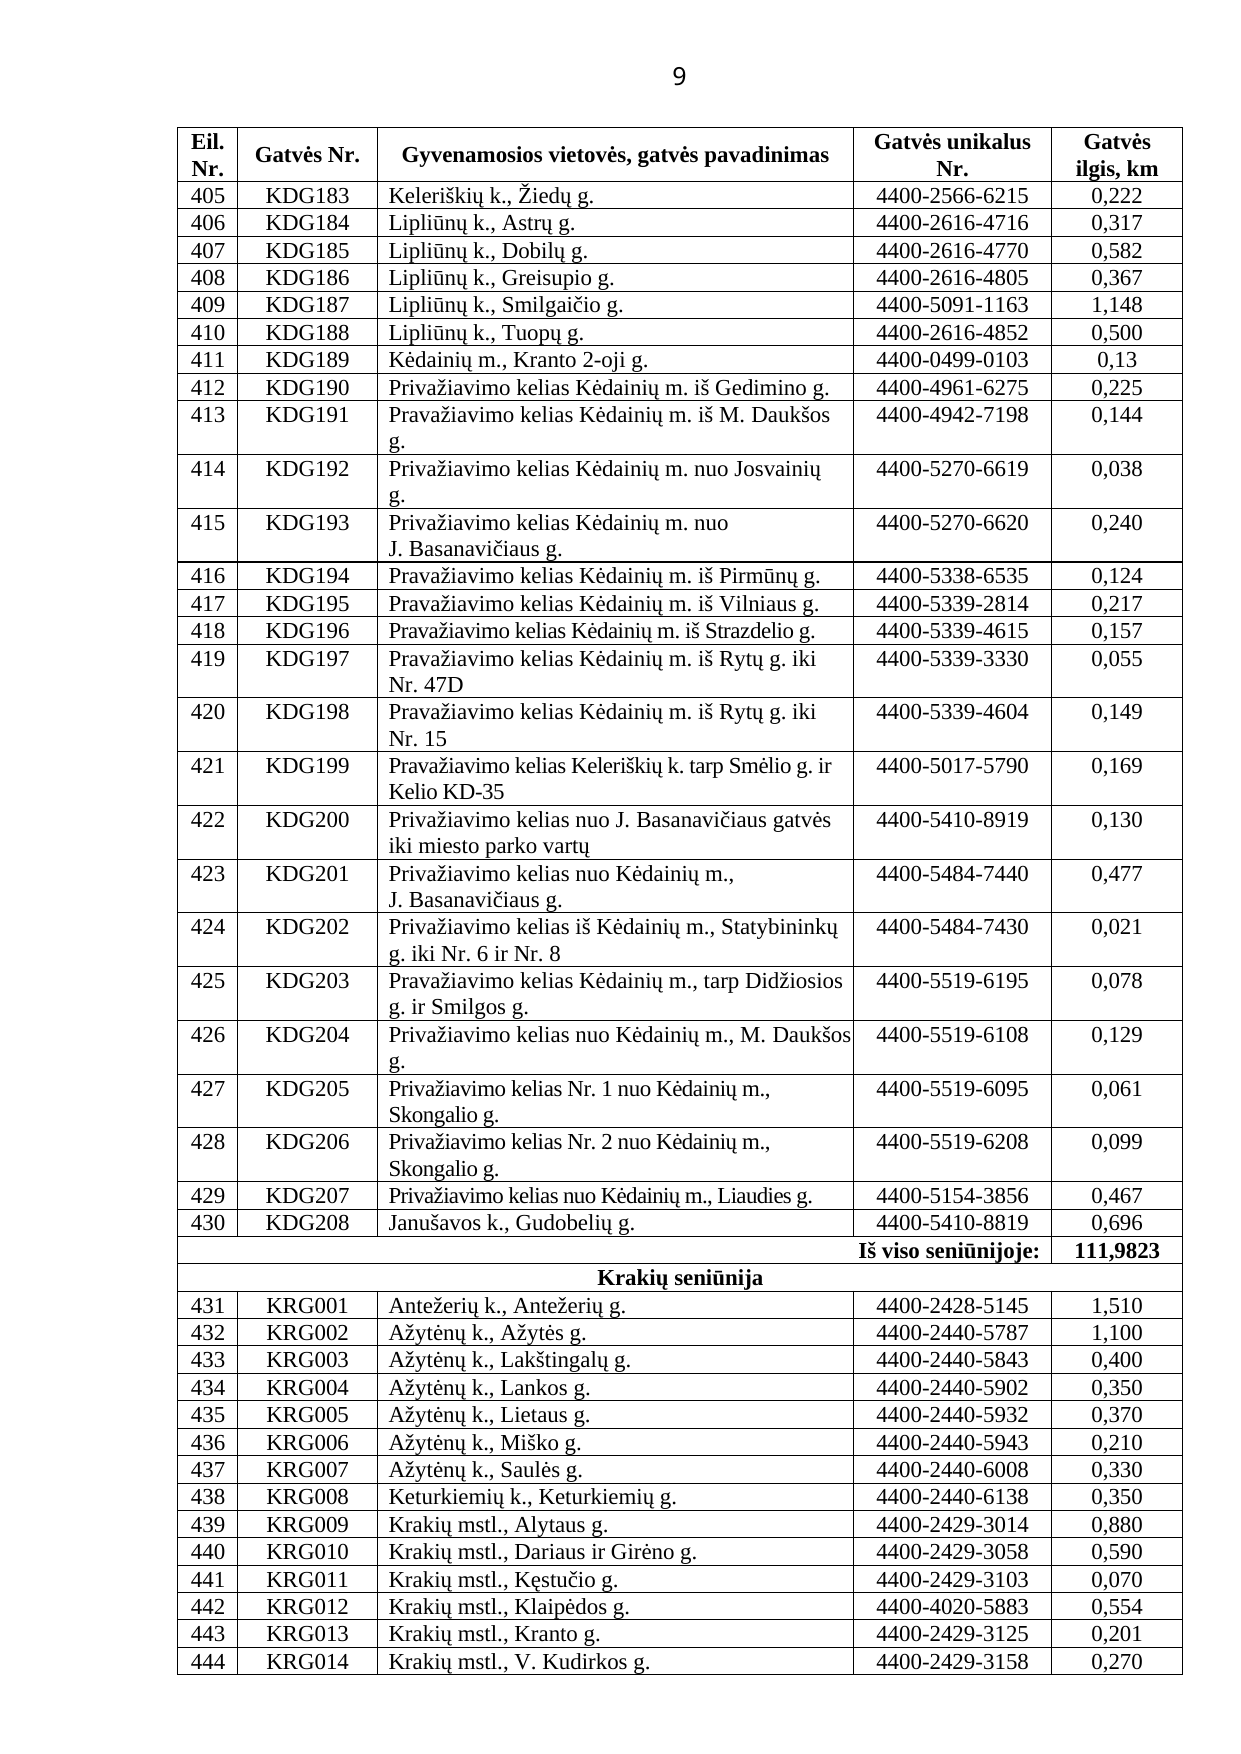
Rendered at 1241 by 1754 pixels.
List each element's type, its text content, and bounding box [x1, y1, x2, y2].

table_cell 441 [178, 1566, 237, 1592]
table_cell Privažiavimo kelias Nr. 1 nuo Kėdainių m., Skongalio g. [378, 1075, 853, 1127]
table_cell 420 [178, 698, 237, 751]
table_cell Privažiavimo kelias nuo Kėdainių m., J. Basanavičiaus g. [378, 860, 853, 912]
table_cell 0,149 [1052, 698, 1182, 751]
table_cell 4400-2440-6138 [854, 1484, 1051, 1510]
table_cell KDG184 [238, 209, 377, 236]
table_cell KRG004 [238, 1374, 377, 1400]
table_cell 4400-5017-5790 [854, 752, 1051, 805]
table_cell 412 [178, 374, 237, 400]
table_cell KDG198 [238, 698, 377, 751]
table_cell 0,240 [1052, 509, 1182, 561]
table_cell 415 [178, 509, 237, 561]
table_header Gatvės Nr. [238, 128, 377, 181]
table_cell 0,055 [1052, 645, 1182, 697]
table_header Gatvės unikalus Nr. [854, 128, 1051, 181]
table_cell Privažiavimo kelias Kėdainių m. iš Gedimino g. [378, 374, 853, 400]
table_cell Keturkiemių k., Keturkiemių g. [378, 1484, 853, 1510]
table_cell 443 [178, 1620, 237, 1647]
table_cell Lipliūnų k., Smilgaičio g. [378, 292, 853, 318]
table_cell 430 [178, 1210, 237, 1236]
table_cell KRG010 [238, 1538, 377, 1564]
table_cell 4400-2440-5843 [854, 1346, 1051, 1373]
table_cell 0,270 [1052, 1648, 1182, 1674]
table_cell Privažiavimo kelias iš Kėdainių m., Statybininkų g. iki Nr. 6 ir Nr. 8 [378, 913, 853, 966]
table_cell 4400-2440-5787 [854, 1319, 1051, 1345]
table_header Gatvės ilgis, km [1052, 128, 1182, 181]
table_cell 407 [178, 237, 237, 263]
table_cell 4400-4942-7198 [854, 401, 1051, 454]
table_cell 4400-2440-5902 [854, 1374, 1051, 1400]
table_cell KDG185 [238, 237, 377, 263]
table_cell 1,510 [1052, 1292, 1182, 1318]
table_cell 419 [178, 645, 237, 697]
table_cell Pravažiavimo kelias Kėdainių m. iš Rytų g. iki Nr. 15 [378, 698, 853, 751]
table_cell Ažytėnų k., Miško g. [378, 1429, 853, 1455]
table_cell Pravažiavimo kelias Kėdainių m. iš Vilniaus g. [378, 590, 853, 616]
table_cell KDG197 [238, 645, 377, 697]
table_cell KDG186 [238, 264, 377, 291]
table_cell KDG196 [238, 617, 377, 643]
table_cell 406 [178, 209, 237, 236]
table_cell 0,500 [1052, 319, 1182, 345]
table_cell Privažiavimo kelias nuo Kėdainių m., Liaudies g. [378, 1182, 853, 1208]
table_cell 0,317 [1052, 209, 1182, 236]
table_cell 0,880 [1052, 1511, 1182, 1537]
table_cell KDG207 [238, 1182, 377, 1208]
table_cell 432 [178, 1319, 237, 1345]
table_cell Krakių mstl., V. Kudirkos g. [378, 1648, 853, 1674]
table_header Gyvenamosios vietovės, gatvės pavadinimas [378, 128, 853, 181]
table_cell 0,13 [1052, 346, 1182, 373]
table_cell 1,148 [1052, 292, 1182, 318]
table_cell 0,350 [1052, 1484, 1182, 1510]
table_cell 428 [178, 1128, 237, 1181]
table_cell 411 [178, 346, 237, 373]
table_cell 111,9823 [1052, 1237, 1182, 1263]
table_cell KRG008 [238, 1484, 377, 1510]
table_cell KRG006 [238, 1429, 377, 1455]
table_cell 4400-5410-8819 [854, 1210, 1051, 1236]
table_cell 4400-2428-5145 [854, 1292, 1051, 1318]
table_cell 0,582 [1052, 237, 1182, 263]
table_cell 429 [178, 1182, 237, 1208]
table_cell Antežerių k., Antežerių g. [378, 1292, 853, 1318]
table_cell 424 [178, 913, 237, 966]
table_cell KRG001 [238, 1292, 377, 1318]
table_cell 436 [178, 1429, 237, 1455]
table_cell Lipliūnų k., Astrų g. [378, 209, 853, 236]
table_cell 0,129 [1052, 1021, 1182, 1073]
table_cell KDG199 [238, 752, 377, 805]
table_cell 4400-5519-6195 [854, 967, 1051, 1020]
table_cell 4400-2429-3103 [854, 1566, 1051, 1592]
table_cell 0,477 [1052, 860, 1182, 912]
table_cell 0,070 [1052, 1566, 1182, 1592]
table_cell KRG002 [238, 1319, 377, 1345]
table_cell Ažytėnų k., Lankos g. [378, 1374, 853, 1400]
table_cell KDG183 [238, 182, 377, 208]
table_cell 4400-0499-0103 [854, 346, 1051, 373]
table_cell 4400-2616-4770 [854, 237, 1051, 263]
table_cell 0,124 [1052, 563, 1182, 589]
table_cell KRG003 [238, 1346, 377, 1373]
table_cell KDG187 [238, 292, 377, 318]
table_cell 4400-2616-4852 [854, 319, 1051, 345]
table_cell KDG194 [238, 563, 377, 589]
table_cell Lipliūnų k., Greisupio g. [378, 264, 853, 291]
table_cell 4400-5519-6095 [854, 1075, 1051, 1127]
table_cell 4400-4020-5883 [854, 1593, 1051, 1619]
table_cell Krakių mstl., Kranto g. [378, 1620, 853, 1647]
table_cell Krakių mstl., Dariaus ir Girėno g. [378, 1538, 853, 1564]
table_cell 426 [178, 1021, 237, 1073]
table_cell 4400-4961-6275 [854, 374, 1051, 400]
table_cell Privažiavimo kelias Nr. 2 nuo Kėdainių m., Skongalio g. [378, 1128, 853, 1181]
table_cell KDG204 [238, 1021, 377, 1073]
table_cell Ažytėnų k., Saulės g. [378, 1456, 853, 1482]
table_cell 0,370 [1052, 1401, 1182, 1428]
table_cell 4400-2429-3125 [854, 1620, 1051, 1647]
table_cell 0,225 [1052, 374, 1182, 400]
table_cell KDG205 [238, 1075, 377, 1127]
table_cell KDG208 [238, 1210, 377, 1236]
table_cell 439 [178, 1511, 237, 1537]
table_cell Keleriškių k., Žiedų g. [378, 182, 853, 208]
table_cell Krakių mstl., Klaipėdos g. [378, 1593, 853, 1619]
table_cell 409 [178, 292, 237, 318]
table_cell Krakių seniūnija [178, 1264, 1182, 1291]
table_cell 0,330 [1052, 1456, 1182, 1482]
table_cell 4400-2440-6008 [854, 1456, 1051, 1482]
table_cell Pravažiavimo kelias Keleriškių k. tarp Smėlio g. ir Kelio KD-35 [378, 752, 853, 805]
table_cell KRG011 [238, 1566, 377, 1592]
table_cell 0,222 [1052, 182, 1182, 208]
table_cell 418 [178, 617, 237, 643]
table_cell 4400-5410-8919 [854, 806, 1051, 858]
table_cell 4400-2566-6215 [854, 182, 1051, 208]
table_cell 4400-5339-2814 [854, 590, 1051, 616]
table_cell 417 [178, 590, 237, 616]
table_cell 4400-2429-3014 [854, 1511, 1051, 1537]
table_cell 437 [178, 1456, 237, 1482]
table_cell Lipliūnų k., Dobilų g. [378, 237, 853, 263]
table_cell Ažytėnų k., Ažytės g. [378, 1319, 853, 1345]
table_cell Pravažiavimo kelias Kėdainių m. iš Pirmūnų g. [378, 563, 853, 589]
table_cell 4400-5339-4604 [854, 698, 1051, 751]
table_cell Ažytėnų k., Lakštingalų g. [378, 1346, 853, 1373]
table_cell KDG195 [238, 590, 377, 616]
table_cell 4400-5484-7440 [854, 860, 1051, 912]
table_cell 4400-2616-4805 [854, 264, 1051, 291]
table_cell Kėdainių m., Kranto 2-oji g. [378, 346, 853, 373]
table_cell 440 [178, 1538, 237, 1564]
table_cell KRG012 [238, 1593, 377, 1619]
table_cell 0,021 [1052, 913, 1182, 966]
table_cell 421 [178, 752, 237, 805]
table_cell KDG201 [238, 860, 377, 912]
table_cell 4400-2429-3058 [854, 1538, 1051, 1564]
table_cell KDG188 [238, 319, 377, 345]
table_cell Privažiavimo kelias Kėdainių m. nuo J. Basanavičiaus g. [378, 509, 853, 561]
table_cell 442 [178, 1593, 237, 1619]
table_cell 4400-5338-6535 [854, 563, 1051, 589]
table_cell 4400-5091-1163 [854, 292, 1051, 318]
table_cell 0,144 [1052, 401, 1182, 454]
table_cell Pravažiavimo kelias Kėdainių m., tarp Didžiosios g. ir Smilgos g. [378, 967, 853, 1020]
table_cell 433 [178, 1346, 237, 1373]
table_cell 0,078 [1052, 967, 1182, 1020]
table_cell KRG009 [238, 1511, 377, 1537]
table_cell 0,038 [1052, 455, 1182, 508]
table_cell Pravažiavimo kelias Kėdainių m. iš M. Daukšos g. [378, 401, 853, 454]
table_cell 414 [178, 455, 237, 508]
table_cell KDG206 [238, 1128, 377, 1181]
table_cell 4400-5339-4615 [854, 617, 1051, 643]
table_cell 4400-5519-6208 [854, 1128, 1051, 1181]
table_cell Pravažiavimo kelias Kėdainių m. iš Strazdelio g. [378, 617, 853, 643]
table_cell 0,367 [1052, 264, 1182, 291]
table_cell 0,157 [1052, 617, 1182, 643]
table_cell 4400-5519-6108 [854, 1021, 1051, 1073]
table_cell 0,696 [1052, 1210, 1182, 1236]
table_cell 0,201 [1052, 1620, 1182, 1647]
table_cell Iš viso seniūnijoje: [178, 1237, 1051, 1263]
table_cell 435 [178, 1401, 237, 1428]
table_cell 0,400 [1052, 1346, 1182, 1373]
table_cell 416 [178, 563, 237, 589]
table_cell KDG193 [238, 509, 377, 561]
table_cell Pravažiavimo kelias Kėdainių m. iš Rytų g. iki Nr. 47D [378, 645, 853, 697]
table_cell Ažytėnų k., Lietaus g. [378, 1401, 853, 1428]
table_cell 410 [178, 319, 237, 345]
table_cell 405 [178, 182, 237, 208]
table_cell 4400-5154-3856 [854, 1182, 1051, 1208]
table_cell 444 [178, 1648, 237, 1674]
table_cell 0,061 [1052, 1075, 1182, 1127]
table_cell KRG013 [238, 1620, 377, 1647]
table_header Eil. Nr. [178, 128, 237, 181]
table_cell 4400-5339-3330 [854, 645, 1051, 697]
table_cell 4400-2440-5932 [854, 1401, 1051, 1428]
table_cell 434 [178, 1374, 237, 1400]
table_cell KDG203 [238, 967, 377, 1020]
table_cell 422 [178, 806, 237, 858]
table_cell 0,467 [1052, 1182, 1182, 1208]
table_cell KDG189 [238, 346, 377, 373]
table_cell 4400-2440-5943 [854, 1429, 1051, 1455]
table_cell KDG202 [238, 913, 377, 966]
table_cell 438 [178, 1484, 237, 1510]
table_cell Krakių mstl., Alytaus g. [378, 1511, 853, 1537]
table_cell 4400-5270-6619 [854, 455, 1051, 508]
table_cell 1,100 [1052, 1319, 1182, 1345]
table_cell Privažiavimo kelias Kėdainių m. nuo Josvainių g. [378, 455, 853, 508]
table_cell Krakių mstl., Kęstučio g. [378, 1566, 853, 1592]
table_cell 431 [178, 1292, 237, 1318]
table_cell 427 [178, 1075, 237, 1127]
table_cell 4400-5484-7430 [854, 913, 1051, 966]
table_cell KRG007 [238, 1456, 377, 1482]
table_cell Lipliūnų k., Tuopų g. [378, 319, 853, 345]
table_cell 0,590 [1052, 1538, 1182, 1564]
table_cell Janušavos k., Gudobelių g. [378, 1210, 853, 1236]
table_cell KDG200 [238, 806, 377, 858]
table_cell KDG192 [238, 455, 377, 508]
table_cell KRG005 [238, 1401, 377, 1428]
table_cell 0,350 [1052, 1374, 1182, 1400]
table_cell 0,217 [1052, 590, 1182, 616]
table_cell 413 [178, 401, 237, 454]
table_cell 425 [178, 967, 237, 1020]
table_cell Privažiavimo kelias nuo J. Basanavičiaus gatvės iki miesto parko vartų [378, 806, 853, 858]
table_cell 4400-5270-6620 [854, 509, 1051, 561]
table_cell 0,554 [1052, 1593, 1182, 1619]
table_cell 0,130 [1052, 806, 1182, 858]
table_cell KDG190 [238, 374, 377, 400]
table_cell 4400-2429-3158 [854, 1648, 1051, 1674]
table_cell Privažiavimo kelias nuo Kėdainių m., M. Daukšos g. [378, 1021, 853, 1073]
table_cell KRG014 [238, 1648, 377, 1674]
table_cell 0,099 [1052, 1128, 1182, 1181]
table_cell 423 [178, 860, 237, 912]
table_cell 0,169 [1052, 752, 1182, 805]
table_cell 0,210 [1052, 1429, 1182, 1455]
table_cell KDG191 [238, 401, 377, 454]
table_cell 4400-2616-4716 [854, 209, 1051, 236]
table_cell 408 [178, 264, 237, 291]
